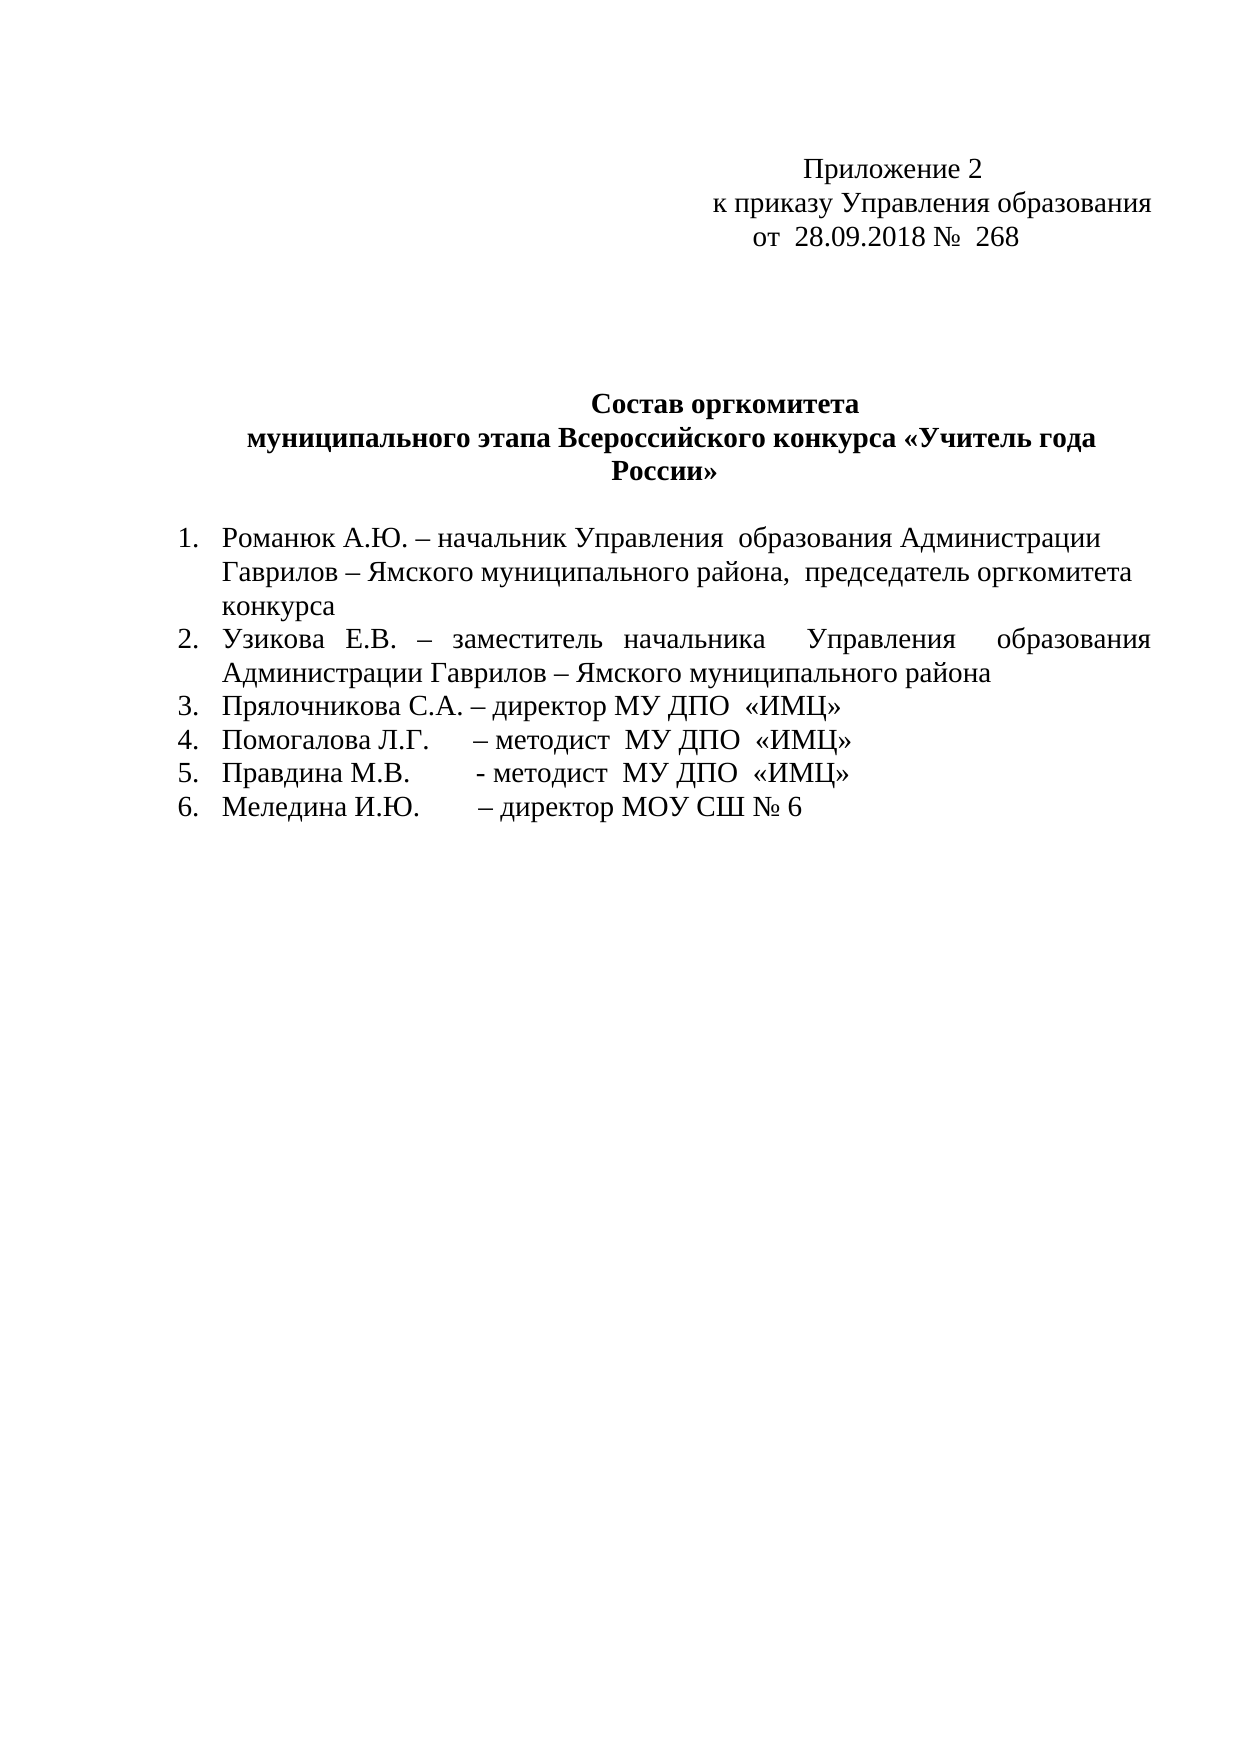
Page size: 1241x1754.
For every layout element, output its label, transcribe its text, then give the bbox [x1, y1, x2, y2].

text Приложение 2 [472, 152, 1152, 185]
text от 28.09.2018 № 268 [177, 219, 1152, 252]
list Правдина М.В. - методист МУ ДПО «ИМЦ» [177, 755, 1152, 789]
list Прялочникова С.А. – директор МУ ДПО «ИМЦ» [177, 688, 1152, 722]
list Меледина И.Ю. – директор МОУ СШ № 6 [177, 789, 1152, 822]
list Романюк А.Ю. – начальник Управления образования Администрации Гаврилов – Ямского муниципального района, председатель оргкомитета конкурса [177, 521, 1152, 621]
list Помогалова Л.Г. – методист МУ ДПО «ИМЦ» [177, 722, 1152, 755]
text к приказу Управления образования [177, 185, 1152, 219]
subtitle Состав оргкомитета [591, 386, 1152, 420]
list Узикова Е.В. – заместитель начальника Управления образования Администрации Гаврилов – Ямского муниципального района [177, 621, 1152, 688]
text муниципального этапа Всероссийского конкурса «Учитель года России» [177, 420, 1152, 487]
